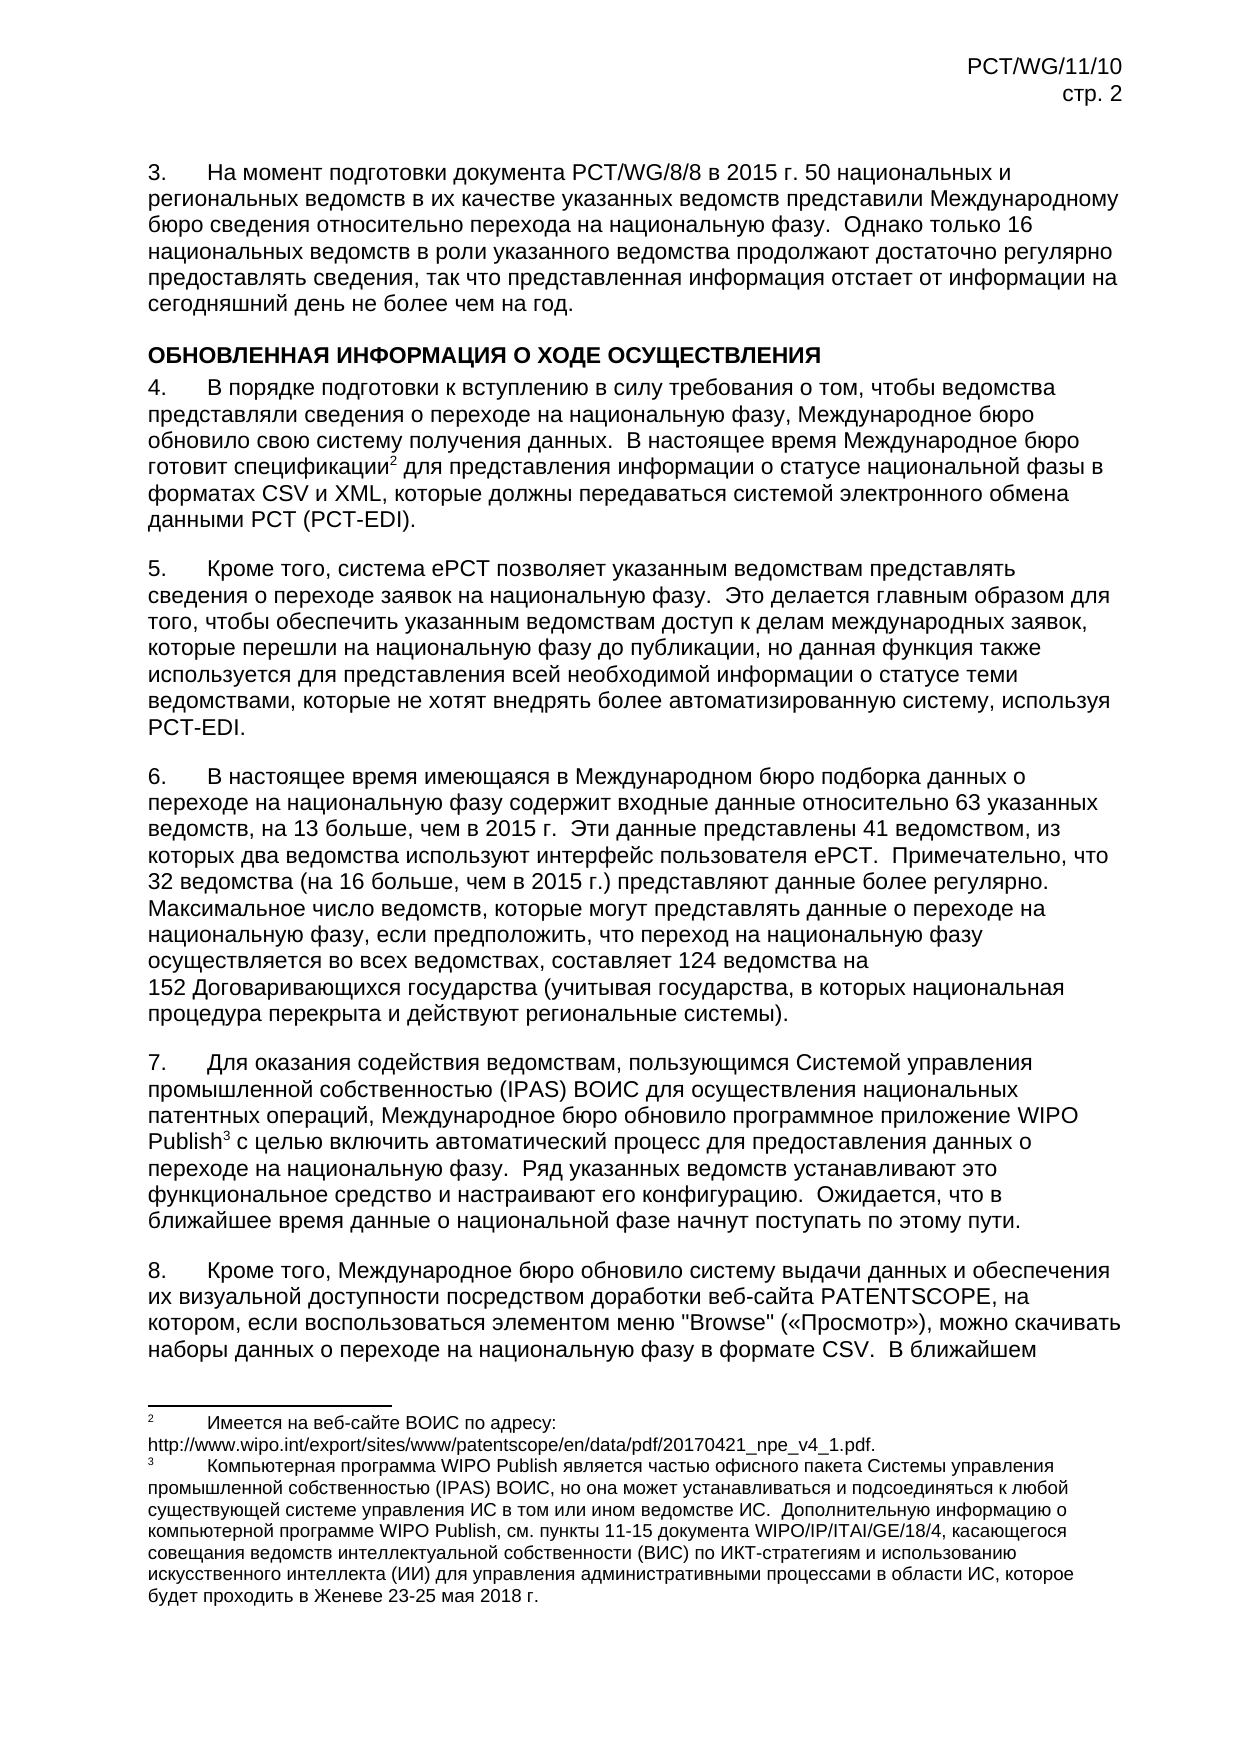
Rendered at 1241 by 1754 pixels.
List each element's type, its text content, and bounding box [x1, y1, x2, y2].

text Кроме того, система ePCT позволяет указанным ведомствам представлять сведения о переходе заявок на национальную фазу. Это делается главным образом для того, чтобы обеспечить указанным ведомствам доступ к делам международных заявок, которые перешли на национальную фазу до публикации, но данная функция также используется для представления всей необходимой информации о статусе теми ведомствами, которые не хотят внедрять более автоматизированную систему, используя PCT-EDI. [148, 555, 1122, 740]
subtitle обновленная информация о ходе осуществления [148, 342, 1122, 368]
text В настоящее время имеющаяся в Международном бюро подборка данных о переходе на национальную фазу содержит входные данные относительно 63 указанных ведомств, на 13 больше, чем в 2015 г. Эти данные представлены 41 ведомством, из которых два ведомства используют интерфейс пользователя ePCT. Примечательно, что 32 ведомства (на 16 больше, чем в 2015 г.) представляют данные более регулярно. Максимальное число ведомств, которые могут представлять данные о переходе на национальную фазу, если предположить, что переход на национальную фазу осуществляется во всех ведомствах, составляет 124 ведомства на 152 Договаривающихся государства (учитывая государства, в которых национальная процедура перекрыта и действуют региональные системы). [148, 763, 1122, 1026]
text Для оказания содействия ведомствам, пользующимся Системой управления промышленной собственностью (IPAS) ВОИС для осуществления национальных патентных операций, Международное бюро обновило программное приложение WIPO Publish с целью включить автоматический процесс для предоставления данных о переходе на национальную фазу. Ряд указанных ведомств устанавливают это функциональное средство и настраивают его конфигурацию. Ожидается, что в ближайшее время данные о национальной фазе начнут поступать по этому пути. [148, 1049, 1122, 1234]
text На момент подготовки документа PCT/WG/8/8 в 2015 г. 50 национальных и региональных ведомств в их качестве указанных ведомств представили Международному бюро сведения относительно перехода на национальную фазу. Однако только 16 национальных ведомств в роли указанного ведомства продолжают достаточно регулярно предоставлять сведения, так что представленная информация отстает от информации на сегодняшний день не более чем на год. [148, 158, 1122, 317]
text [148, 1257, 1122, 1362]
text В порядке подготовки к вступлению в силу требования о том, чтобы ведомства представляли сведения о переходе на национальную фазу, Международное бюро обновило свою систему получения данных. В настоящее время Международное бюро готовит спецификации для представления информации о статусе национальной фазы в форматах CSV и XML, которые должны передаваться системой электронного обмена данными PCT (PCT-EDI). [148, 374, 1122, 532]
